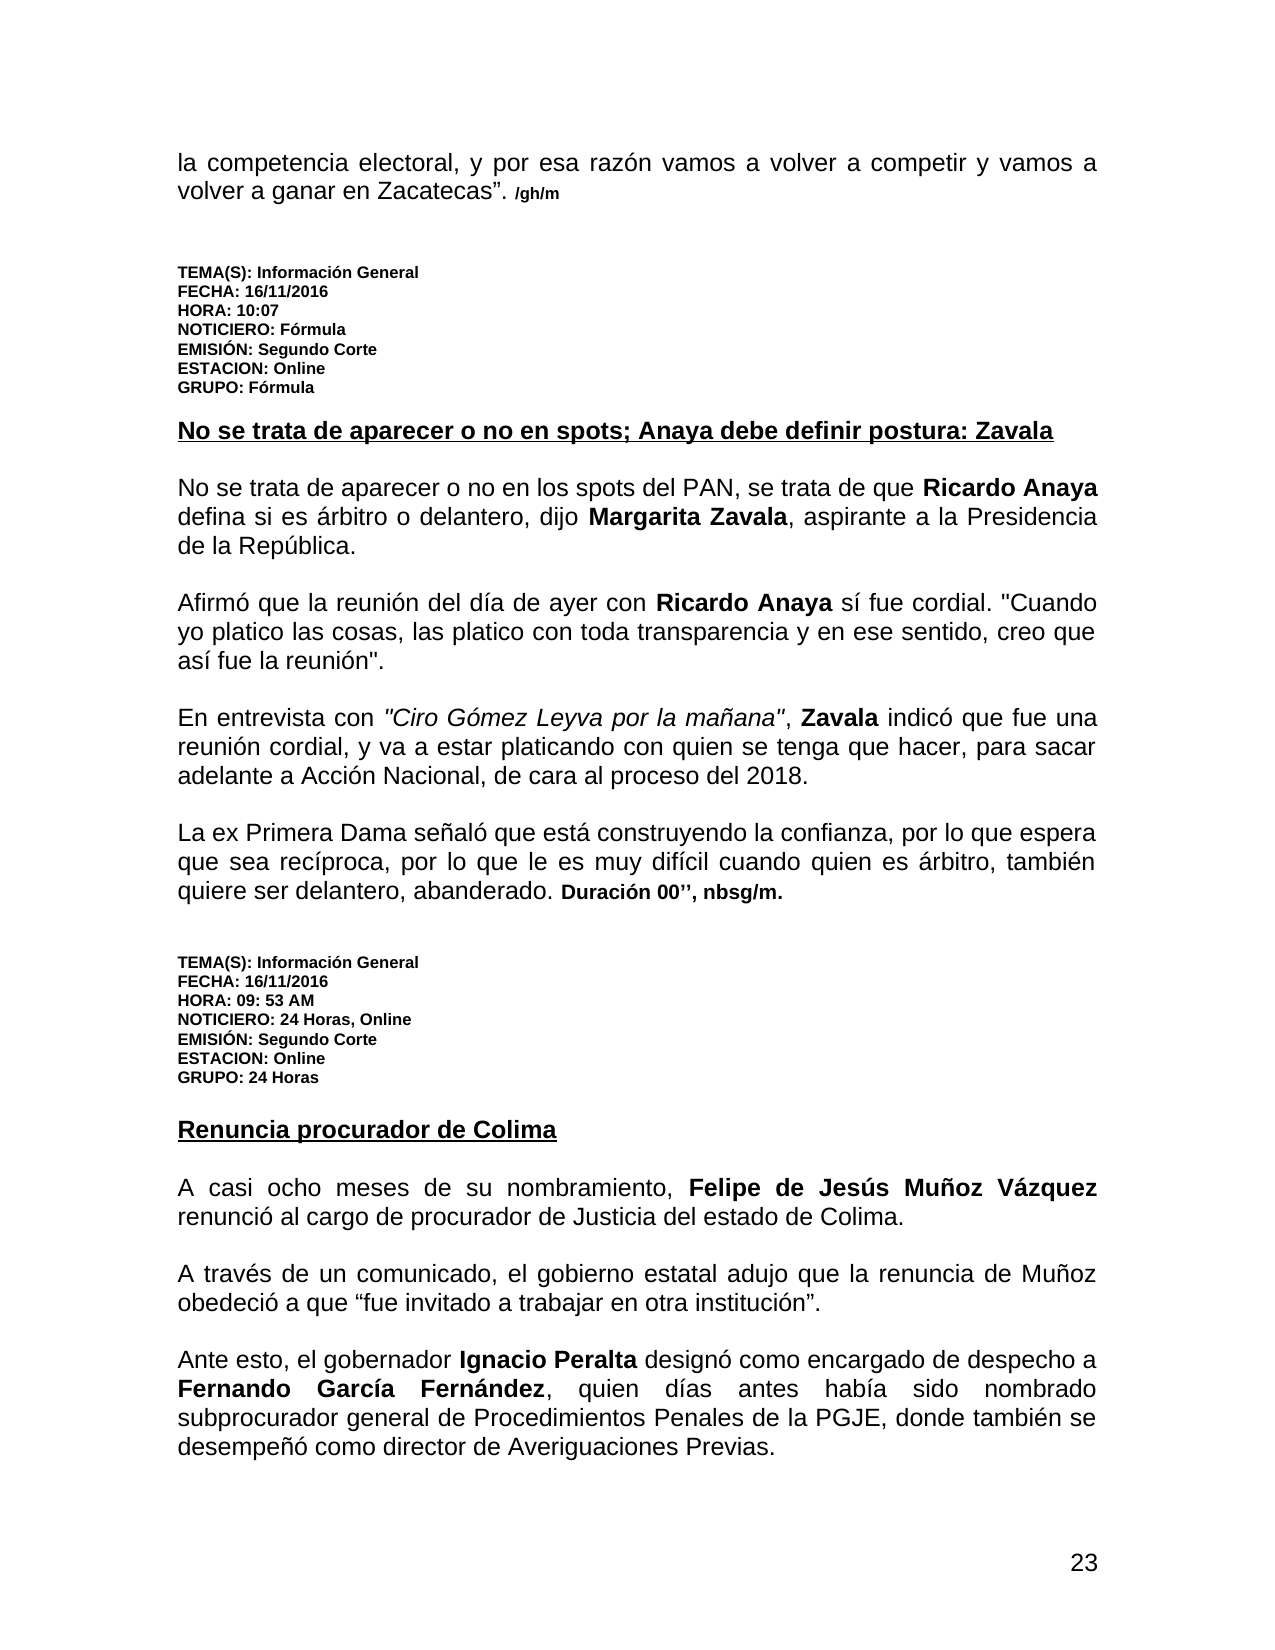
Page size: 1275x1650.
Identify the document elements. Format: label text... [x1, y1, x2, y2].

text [177, 148, 1098, 205]
text En entrevista con "Ciro Gómez Leyva por la mañana", Zavala indicó que fue una reunión cordial, y va a estar platicando con quien se tenga que hacer, para sacar adelante a Acción Nacional, de cara al proceso del 2018. [177, 703, 1098, 790]
text EMISIÓN: Segundo Corte [177, 1029, 1098, 1048]
text La ex Primera Dama señaló que está construyendo la confianza, por lo que espera que sea recíproca, por lo que le es muy difícil cuando quien es árbitro, también quiere ser delantero, abanderado. Duración 00’’, nbsg/m. [177, 818, 1098, 905]
text HORA: 10:07 [177, 301, 1098, 320]
text GRUPO: Fórmula [177, 378, 1098, 397]
text Afirmó que la reunión del día de ayer con Ricardo Anaya sí fue cordial. "Cuando yo platico las cosas, las platico con toda transparencia y en ese sentido, creo que así fue la reunión". [177, 588, 1098, 675]
text TEMA(S): Información General [177, 953, 1098, 972]
text EMISIÓN: Segundo Corte [177, 339, 1098, 358]
text ESTACION: Online [177, 1048, 1098, 1068]
text Ante esto, el gobernador Ignacio Peralta designó como encargado de despecho a Fernando García Fernández, quien días antes había sido nombrado subprocurador general de Procedimientos Penales de la PGJE, donde también se desempeñó como director de Averiguaciones Previas. [177, 1346, 1098, 1461]
text No se trata de aparecer o no en spots; Anaya debe definir postura: Zavala [177, 416, 1098, 445]
text HORA: 09: 53 AM [177, 991, 1098, 1010]
text FECHA: 16/11/2016 [177, 282, 1098, 301]
text Renuncia procurador de Colima [177, 1116, 1098, 1144]
text NOTICIERO: Fórmula [177, 320, 1098, 339]
text A casi ocho meses de su nombramiento, Felipe de Jesús Muñoz Vázquez renunció al cargo de procurador de Justicia del estado de Colima. [177, 1173, 1098, 1231]
text TEMA(S): Información General [177, 263, 1098, 282]
text ESTACION: Online [177, 358, 1098, 378]
text NOTICIERO: 24 Horas, Online [177, 1010, 1098, 1029]
text FECHA: 16/11/2016 [177, 972, 1098, 991]
text GRUPO: 24 Horas [177, 1068, 1098, 1087]
text A través de un comunicado, el gobierno estatal adujo que la renuncia de Muñoz obedeció a que “fue invitado a trabajar en otra institución”. [177, 1259, 1098, 1317]
text No se trata de aparecer o no en los spots del PAN, se trata de que Ricardo Anaya defina si es árbitro o delantero, dijo Margarita Zavala, aspirante a la Presidencia de la República. [177, 473, 1098, 560]
